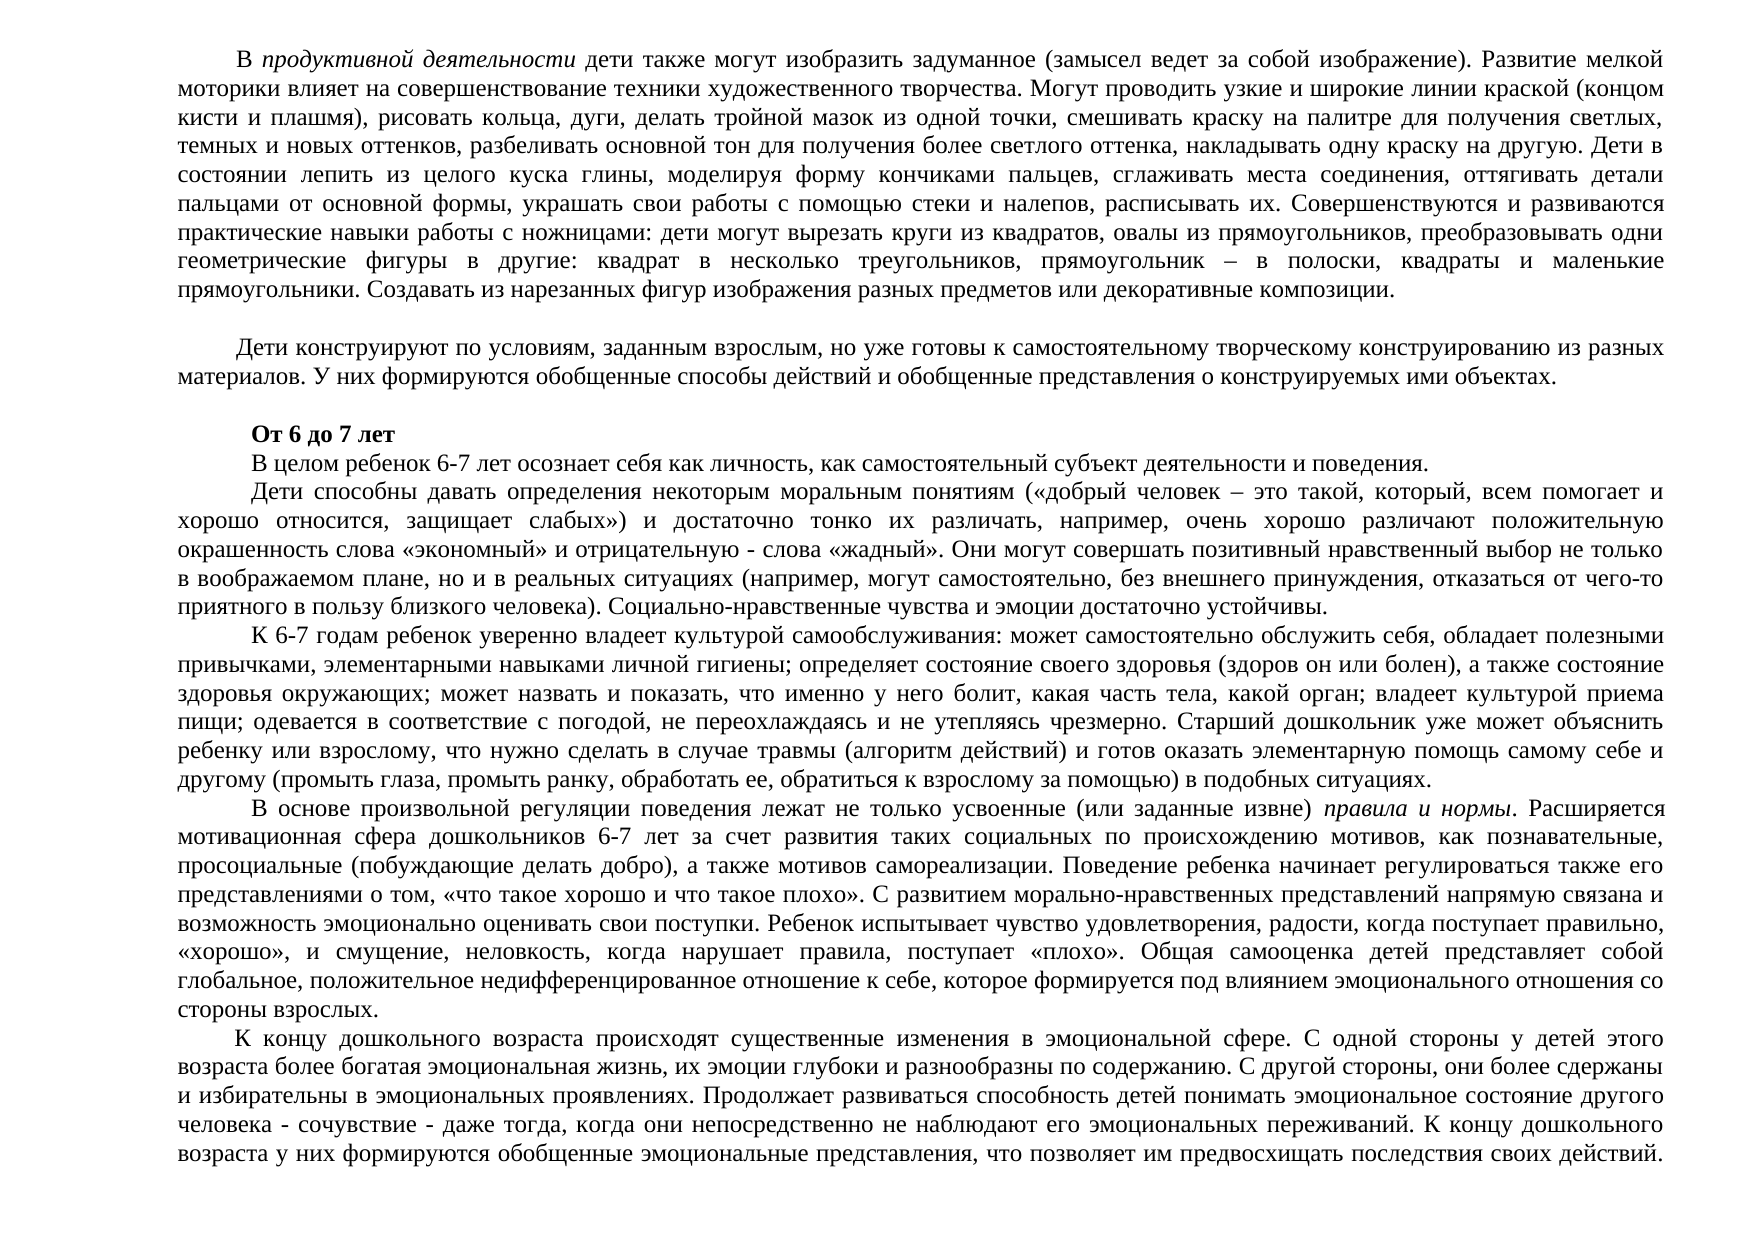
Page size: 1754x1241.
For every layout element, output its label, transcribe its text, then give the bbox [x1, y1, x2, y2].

text К 6-7 годам ребенок уверенно владеет культурой самообслуживания: может самостоятельно обслужить себя, обладает полезными привычками, элементарными навыками личной гигиены; определяет состояние своего здоровья (здоров он или болен), а также состояние здоровья окружающих; может назвать и показать, что именно у него болит, какая часть тела, какой орган; владеет культурой приема пищи; одевается в соответствие с погодой, не переохлаждаясь и не утепляясь чрезмерно. Старший дошкольник уже может объяснить ребенку или взрослому, что нужно сделать в случае травмы (алгоритм действий) и готов оказать элементарную помощь самому себе и другому (промыть глаза, промыть ранку, обработать ее, обратиться к взрослому за помощью) в подобных ситуациях. [177, 620, 1665, 793]
text От 6 до 7 лет [177, 419, 1665, 448]
text В основе произвольной регуляции поведения лежат не только усвоенные (или заданные извне) правила и нормы. Расширяется мотивационная сфера дошкольников 6-7 лет за счет развития таких социальных по происхождению мотивов, как познавательные, просоциальные (побуждающие делать добро), а также мотивов самореализации. Поведение ребенка начинает регулироваться также его представлениями о том, «что такое хорошо и что такое плохо». С развитием морально-нравственных представлений напрямую связана и возможность эмоционально оценивать свои поступки. Ребенок испытывает чувство удовлетворения, радости, когда поступает правильно, «хорошо», и смущение, неловкость, когда нарушает правила, поступает «плохо». Общая самооценка детей представляет собой глобальное, положительное недифференцированное отношение к себе, которое формируется под влиянием эмоционального отношения со стороны взрослых. [177, 793, 1665, 1023]
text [177, 1023, 1665, 1166]
text Дети конструируют по условиям, заданным взрослым, но уже готовы к самостоятельному творческому конструированию из разных материалов. У них формируются обобщенные способы действий и обобщенные представления о конструируемых ими объектах. [177, 332, 1665, 390]
text В продуктивной деятельности дети также могут изобразить задуманное (замысел ведет за собой изображение). Развитие мелкой моторики влияет на совершенствование техники художественного творчества. Могут проводить узкие и широкие линии краской (концом кисти и плашмя), рисовать кольца, дуги, делать тройной мазок из одной точки, смешивать краску на палитре для получения светлых, темных и новых оттенков, разбеливать основной тон для получения более светлого оттенка, накладывать одну краску на другую. Дети в состоянии лепить из целого куска глины, моделируя форму кончиками пальцев, сглаживать места соединения, оттягивать детали пальцами от основной формы, украшать свои работы с помощью стеки и налепов, расписывать их. Совершенствуются и развиваются практические навыки работы с ножницами: дети могут вырезать круги из квадратов, овалы из прямоугольников, преобразовывать одни геометрические фигуры в другие: квадрат в несколько треугольников, прямоугольник – в полоски, квадраты и маленькие прямоугольники. Создавать из нарезанных фигур изображения разных предметов или декоративные композиции. [177, 44, 1665, 303]
text Дети способны давать определения некоторым моральным понятиям («добрый человек – это такой, который, всем помогает и хорошо относится, защищает слабых») и достаточно тонко их различать, например, очень хорошо различают положительную окрашенность слова «экономный» и отрицательную - слова «жадный». Они могут совершать позитивный нравственный выбор не только в воображаемом плане, но и в реальных ситуациях (например, могут самостоятельно, без внешнего принуждения, отказаться от чего-то приятного в пользу близкого человека). Социально-нравственные чувства и эмоции достаточно устойчивы. [177, 476, 1665, 620]
text В целом ребенок 6-7 лет осознает себя как личность, как самостоятельный субъект деятельности и поведения. [177, 448, 1665, 476]
